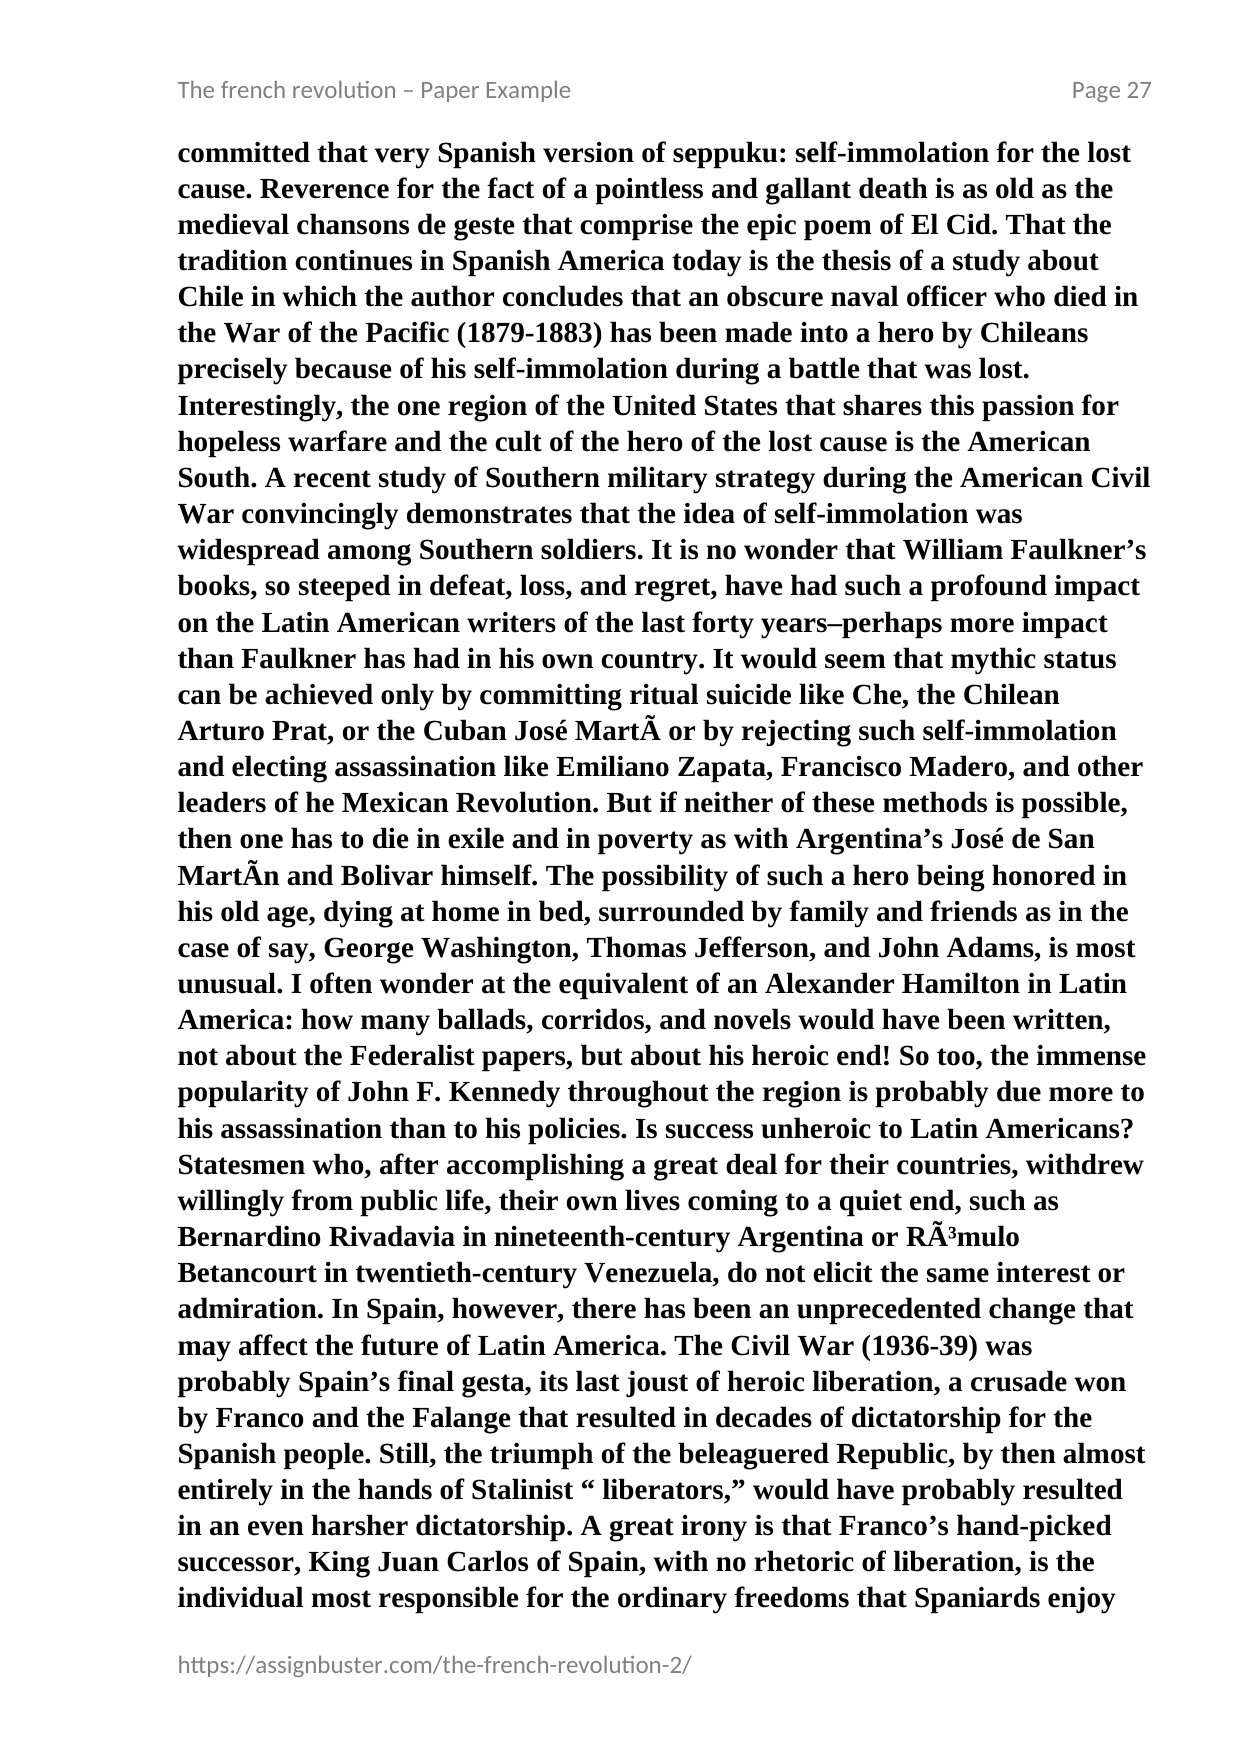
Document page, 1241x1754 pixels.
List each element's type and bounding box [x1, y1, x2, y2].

subtitle [177, 135, 1152, 1614]
